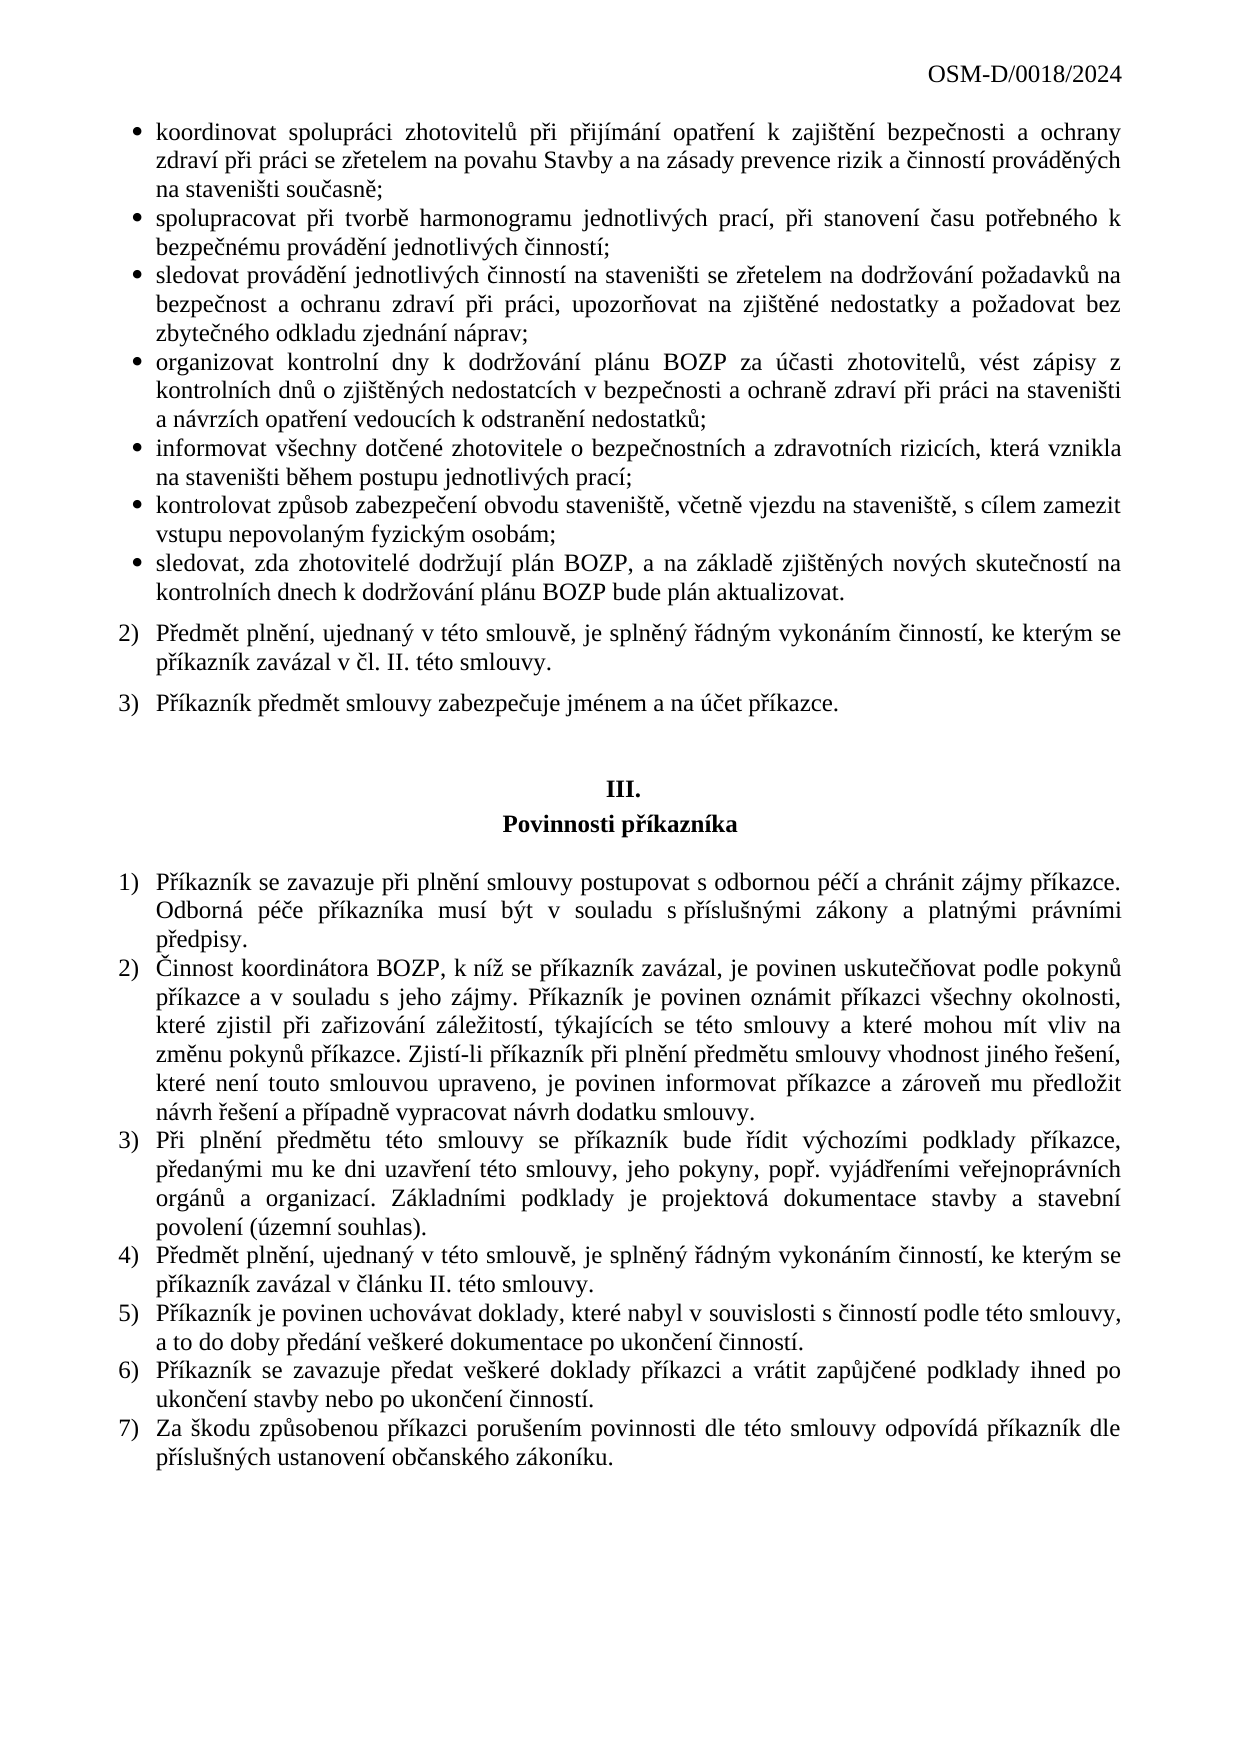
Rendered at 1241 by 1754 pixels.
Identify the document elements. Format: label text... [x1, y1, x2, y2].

list sledovat provádění jednotlivých činností na staveništi se zřetelem na dodržování požadavků na bezpečnost a ochranu zdraví při práci, upozorňovat na zjištěné nedostatky a požadovat bez zbytečného odkladu zjednání náprav; [133, 260, 1122, 347]
list sledovat, zda zhotovitelé dodržují plán BOZP, a na základě zjištěných nových skutečností na kontrolních dnech k dodržování plánu BOZP bude plán aktualizovat. [133, 548, 1122, 605]
list Za škodu způsobenou příkazci porušením povinnosti dle této smlouvy odpovídá příkazník dle příslušných ustanovení občanského zákoníku. [118, 1413, 1122, 1470]
list koordinovat spolupráci zhotovitelů při přijímání opatření k zajištění bezpečnosti a ochrany zdraví při práci se zřetelem na povahu Stavby a na zásady prevence rizik a činností prováděných na staveništi současně; [133, 117, 1122, 203]
list Příkazník je povinen uchovávat doklady, které nabyl v souvislosti s činností podle této smlouvy, a to do doby předání veškeré dokumentace po ukončení činností. [118, 1298, 1122, 1355]
list informovat všechny dotčené zhotovitele o bezpečnostních a zdravotních rizicích, která vznikla na staveništi během postupu jednotlivých prací; [133, 433, 1122, 490]
list Příkazník se zavazuje při plnění smlouvy postupovat s odbornou péčí a chránit zájmy příkazce. Odborná péče příkazníka musí být v souladu s příslušnými zákony a platnými právními předpisy. [118, 867, 1122, 953]
subtitle III. [124, 774, 1122, 803]
list kontrolovat způsob zabezpečení obvodu staveniště, včetně vjezdu na staveniště, s cílem zamezit vstupu nepovolaným fyzickým osobám; [133, 490, 1122, 548]
list Činnost koordinátora BOZP, k níž se příkazník zavázal, je povinen uskutečňovat podle pokynů příkazce a v souladu s jeho zájmy. Příkazník je povinen oznámit příkazci všechny okolnosti, které zjistil při zařizování záležitostí, týkajících se této smlouvy a které mohou mít vliv na změnu pokynů příkazce. Zjistí-li příkazník při plnění předmětu smlouvy vhodnost jiného řešení, které není touto smlouvou upraveno, je povinen informovat příkazce a zároveň mu předložit návrh řešení a případně vypracovat návrh dodatku smlouvy. [118, 953, 1122, 1125]
list Při plnění předmětu této smlouvy se příkazník bude řídit výchozími podklady příkazce, předanými mu ke dni uzavření této smlouvy, jeho pokyny, popř. vyjádřeními veřejnoprávních orgánů a organizací. Základními podklady je projektová dokumentace stavby a stavební povolení (územní souhlas). [118, 1125, 1122, 1240]
list Předmět plnění, ujednaný v této smlouvě, je splněný řádným vykonáním činností, ke kterým se příkazník zavázal v článku II. této smlouvy. [118, 1240, 1122, 1298]
list Příkazník se zavazuje předat veškeré doklady příkazci a vrátit zapůjčené podklady ihned po ukončení stavby nebo po ukončení činností. [118, 1355, 1122, 1413]
list Příkazník předmět smlouvy zabezpečuje jménem a na účet příkazce. [118, 688, 1122, 717]
list Předmět plnění, ujednaný v této smlouvě, je splněný řádným vykonáním činností, ke kterým se příkazník zavázal v čl. II. této smlouvy. [118, 618, 1122, 675]
list organizovat kontrolní dny k dodržování plánu BOZP za účasti zhotovitelů, vést zápisy z kontrolních dnů o zjištěných nedostatcích v bezpečnosti a ochraně zdraví při práci na staveništi a návrzích opatření vedoucích k odstranění nedostatků; [133, 347, 1122, 433]
text Povinnosti příkazníka [118, 809, 1122, 838]
list spolupracovat při tvorbě harmonogramu jednotlivých prací, při stanovení času potřebného k bezpečnému provádění jednotlivých činností; [133, 203, 1122, 260]
